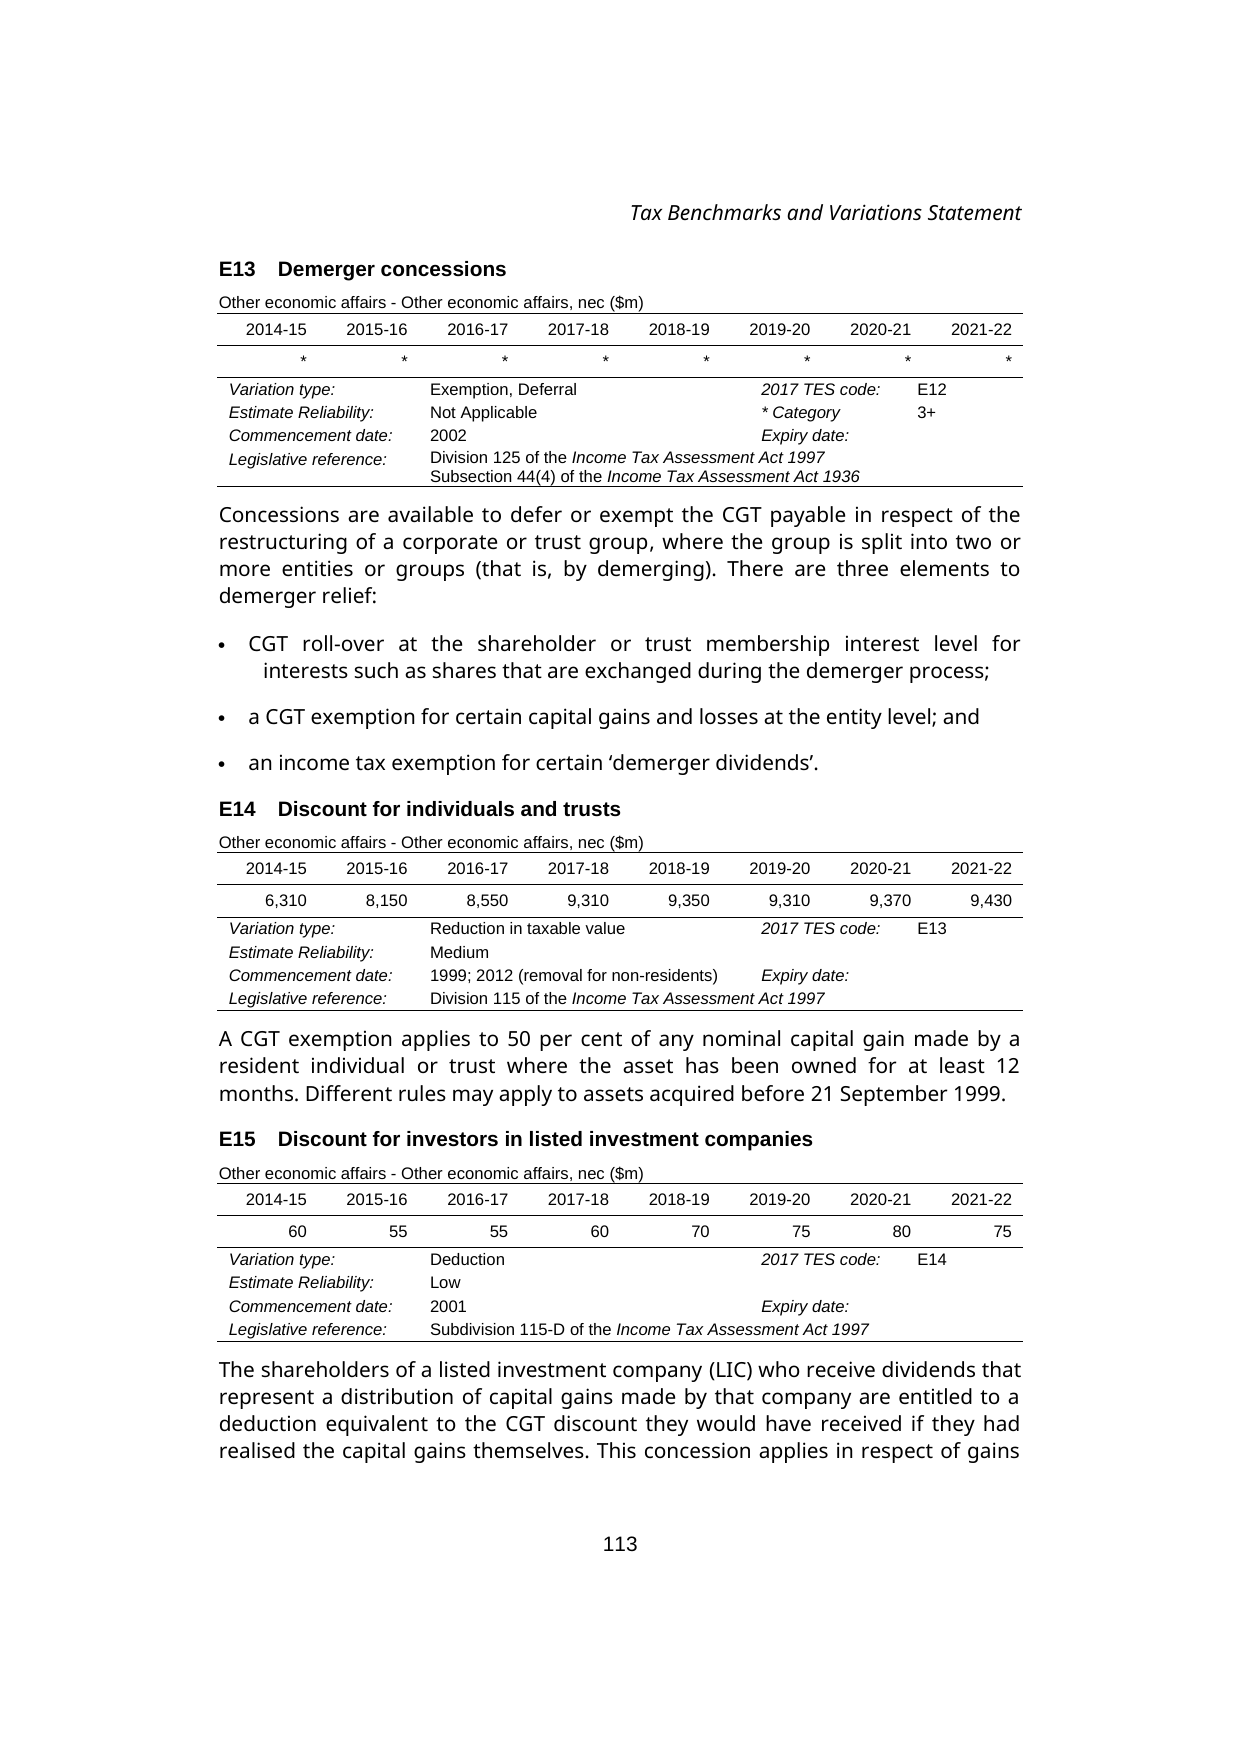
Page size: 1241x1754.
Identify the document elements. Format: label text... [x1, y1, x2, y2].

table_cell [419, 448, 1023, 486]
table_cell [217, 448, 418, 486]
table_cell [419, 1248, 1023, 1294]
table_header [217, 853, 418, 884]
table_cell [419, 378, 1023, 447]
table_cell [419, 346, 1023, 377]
text E15 Discount for investors in listed investment companies [218, 1127, 1022, 1151]
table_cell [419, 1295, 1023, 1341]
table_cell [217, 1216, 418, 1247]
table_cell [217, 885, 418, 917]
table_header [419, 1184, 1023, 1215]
text E14 Discount for individuals and trusts [218, 796, 1022, 820]
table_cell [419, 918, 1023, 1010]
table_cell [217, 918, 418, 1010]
text Other economic affairs - Other economic affairs, nec ($m) [218, 1164, 1022, 1183]
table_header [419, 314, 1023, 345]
text Other economic affairs - Other economic affairs, nec ($m) [218, 833, 1022, 852]
text Other economic affairs - Other economic affairs, nec ($m) [218, 293, 1022, 312]
text Concessions are available to defer or exempt the CGT payable in respect of the restructuring of a corporate or trust group, where the group is split into two or more entities or groups (that is, by demerging). There are three elements to demerger relief: [218, 501, 1022, 609]
list an income tax exemption for certain ‘demerger dividends’. [218, 748, 1022, 776]
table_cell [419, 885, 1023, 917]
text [218, 1356, 1022, 1464]
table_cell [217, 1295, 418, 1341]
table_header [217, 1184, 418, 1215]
text E13 Demerger concessions [218, 257, 1022, 281]
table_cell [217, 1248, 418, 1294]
list a CGT exemption for certain capital gains and losses at the entity level; and [218, 703, 1022, 730]
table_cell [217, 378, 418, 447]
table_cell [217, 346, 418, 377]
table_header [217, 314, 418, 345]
list CGT roll-over at the shareholder or trust membership interest level for interests such as shares that are exchanged during the demerger process; [218, 630, 1022, 684]
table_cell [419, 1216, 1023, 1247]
text A CGT exemption applies to 50 per cent of any nominal capital gain made by a resident individual or trust where the asset has been owned for at least 12 months. Different rules may apply to assets acquired before 21 September 1999. [218, 1025, 1022, 1106]
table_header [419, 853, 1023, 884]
